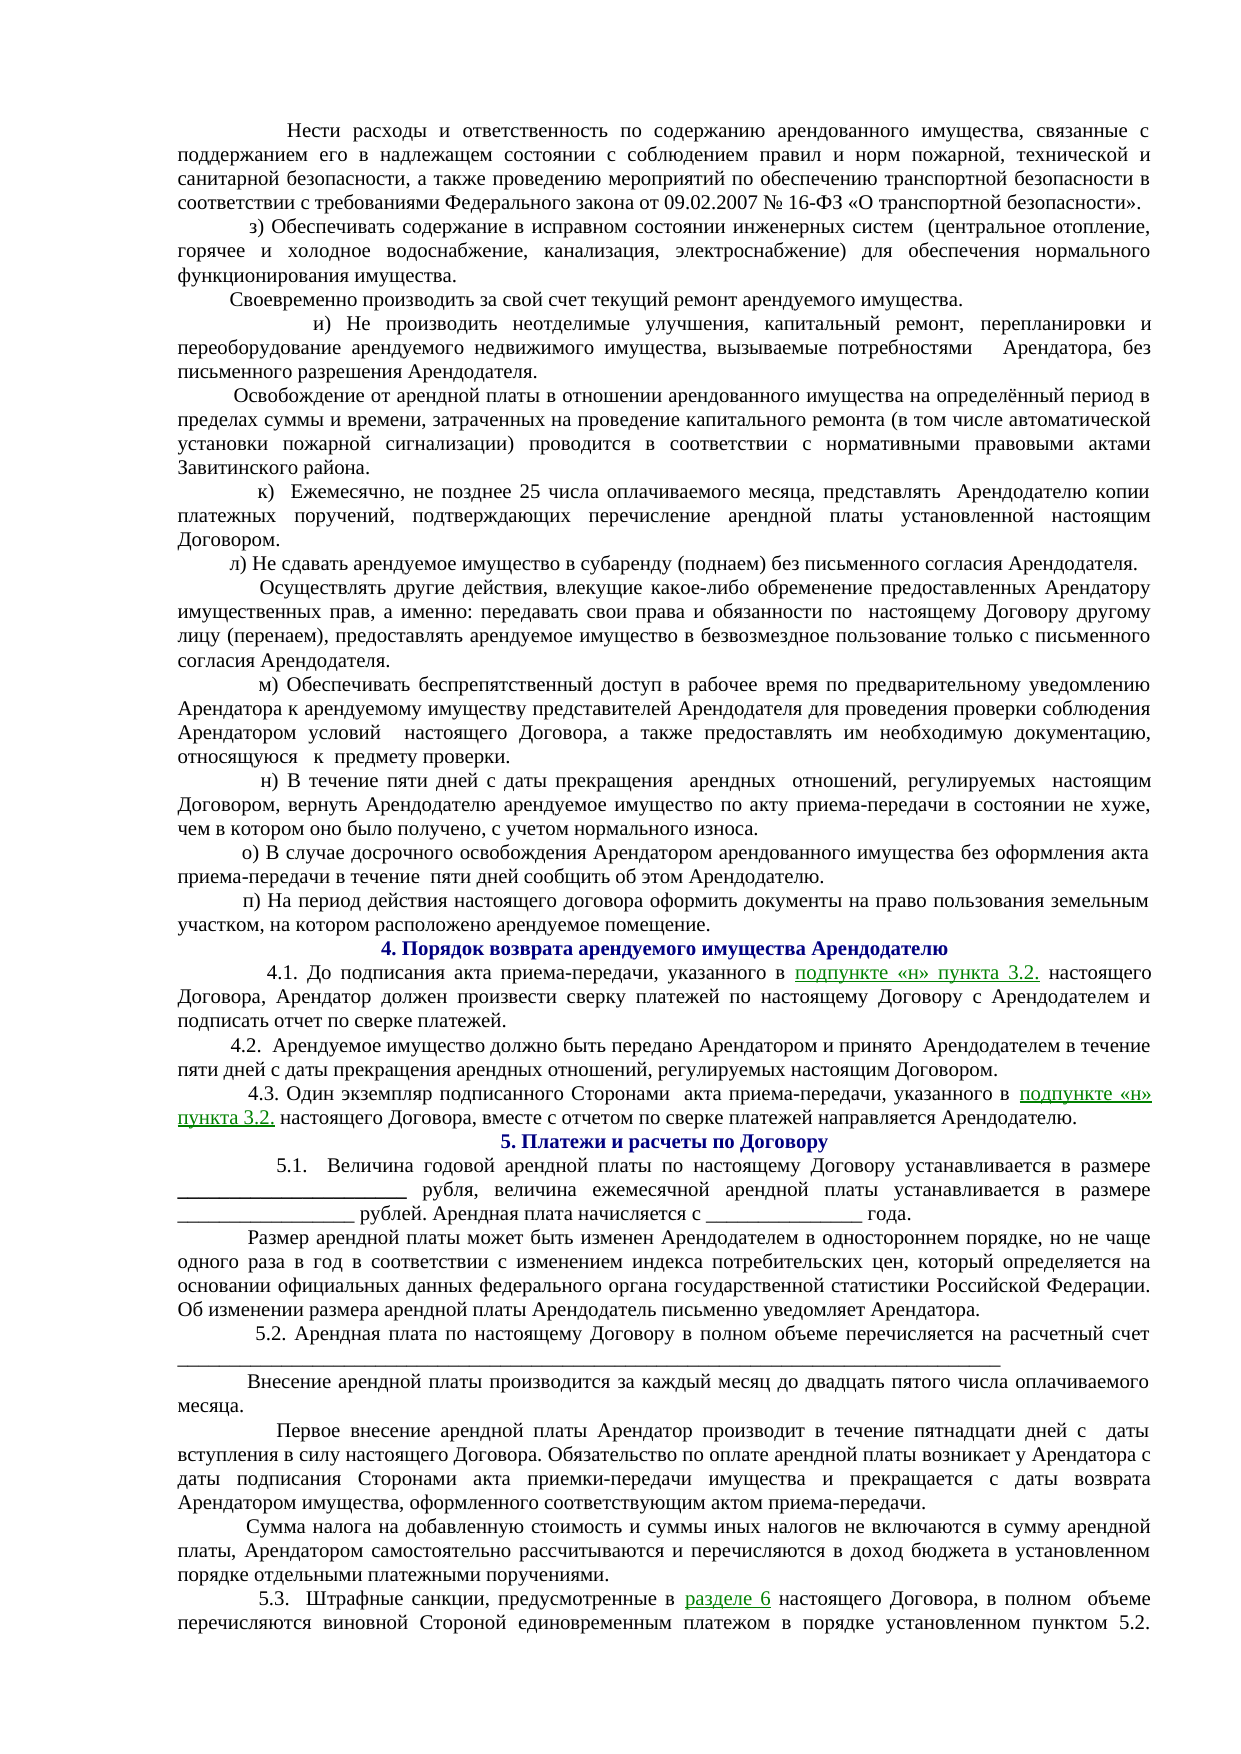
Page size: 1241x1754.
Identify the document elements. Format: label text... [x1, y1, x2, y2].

text 5.1. Величина годовой арендной платы по настоящему Договору устанавливается в размере ______________________ рубля, величина ежемесячной арендной платы устанавливается в размере _________________ рублей. Арендная плата начисляется с _______________ года. [177, 1153, 1152, 1225]
text 5.2. Арендная плата по настоящему Договору в полном объеме перечисляется на расчетный счет _______________________________________________________________________________ [177, 1321, 1152, 1369]
text п) На период действия настоящего договора оформить документы на право пользования земельным участком, на котором расположено арендуемое помещение. [177, 888, 1152, 936]
text 5. Платежи и расчеты по Договору [177, 1129, 1152, 1153]
text 4.3. Один экземпляр подписанного Сторонами акта приема-передачи, указанного в подпункте «н» пункта 3.2. настоящего Договора, вместе с отчетом по сверке платежей направляется Арендодателю. [177, 1081, 1152, 1129]
text з) Обеспечивать содержание в исправном состоянии инженерных систем (центральное отопление, горячее и холодное водоснабжение, канализация, электроснабжение) для обеспечения нормального функционирования имущества. [177, 214, 1152, 287]
text о) В случае досрочного освобождения Арендатором арендованного имущества без оформления акта приема-передачи в течение пяти дней сообщить об этом Арендодателю. [177, 840, 1152, 888]
text м) Обеспечивать беспрепятственный доступ в рабочее время по предварительному уведомлению Арендатора к арендуемому имуществу представителей Арендодателя для проведения проверки соблюдения Арендатором условий настоящего Договора, а также предоставлять им необходимую документацию, относящуюся к предмету проверки. [177, 672, 1152, 768]
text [177, 1586, 1152, 1634]
text и) Не производить неотделимые улучшения, капитальный ремонт, перепланировки и переоборудование арендуемого недвижимого имущества, вызываемые потребностями Арендатора, без письменного разрешения Арендодателя. [177, 311, 1152, 383]
text Сумма налога на добавленную стоимость и суммы иных налогов не включаются в сумму арендной платы, Арендатором самостоятельно рассчитываются и перечисляются в доход бюджета в установленном порядке отдельными платежными поручениями. [177, 1514, 1152, 1586]
text л) Не сдавать арендуемое имущество в субаренду (поднаем) без письменного согласия Арендодателя. [177, 551, 1152, 575]
text Внесение арендной платы производится за каждый месяц до двадцать пятого числа оплачиваемого месяца. [177, 1369, 1152, 1417]
text Размер арендной платы может быть изменен Арендодателем в одностороннем порядке, но не чаще одного раза в год в соответствии с изменением индекса потребительских цен, который определяется на основании официальных данных федерального органа государственной статистики Российской Федерации. Об изменении размера арендной платы Арендодатель письменно уведомляет Арендатора. [177, 1225, 1152, 1321]
text Освобождение от арендной платы в отношении арендованного имущества на определённый период в пределах суммы и времени, затраченных на проведение капитального ремонта (в том числе автоматической установки пожарной сигнализации) проводится в соответствии с нормативными правовыми актами Завитинского района. [177, 383, 1152, 479]
text Первое внесение арендной платы Арендатор производит в течение пятнадцати дней с даты вступления в силу настоящего Договора. Обязательство по оплате арендной платы возникает у Арендатора с даты подписания Сторонами акта приемки-передачи имущества и прекращается с даты возврата Арендатором имущества, оформленного соответствующим актом приема-передачи. [177, 1417, 1152, 1514]
text 4.1. До подписания акта приема-передачи, указанного в подпункте «н» пункта 3.2. настоящего Договора, Арендатор должен произвести сверку платежей по настоящему Договору с Арендодателем и подписать отчет по сверке платежей. [177, 960, 1152, 1032]
text 4.2. Арендуемое имущество должно быть передано Арендатором и принято Арендодателем в течение пяти дней с даты прекращения арендных отношений, регулируемых настоящим Договором. [177, 1032, 1152, 1081]
text Своевременно производить за свой счет текущий ремонт арендуемого имущества. [177, 287, 1152, 311]
text Нести расходы и ответственность по содержанию арендованного имущества, связанные с поддержанием его в надлежащем состоянии с соблюдением правил и норм пожарной, технической и санитарной безопасности, а также проведению мероприятий по обеспечению транспортной безопасности в соответствии с требованиями Федерального закона от 09.02.2007 № 16-ФЗ «О транспортной безопасности». [177, 118, 1152, 214]
text 4. Порядок возврата арендуемого имущества Арендодателю [177, 936, 1152, 960]
text Осуществлять другие действия, влекущие какое-либо обременение предоставленных Арендатору имущественных прав, а именно: передавать свои права и обязанности по настоящему Договору другому лицу (перенаем), предоставлять арендуемое имущество в безвозмездное пользование только с письменного согласия Арендодателя. [177, 575, 1152, 672]
text к) Ежемесячно, не позднее 25 числа оплачиваемого месяца, представлять Арендодателю копии платежных поручений, подтверждающих перечисление арендной платы установленной настоящим Договором. [177, 479, 1152, 551]
text н) В течение пяти дней с даты прекращения арендных отношений, регулируемых настоящим Договором, вернуть Арендодателю арендуемое имущество по акту приема-передачи в состоянии не хуже, чем в котором оно было получено, с учетом нормального износа. [177, 768, 1152, 840]
